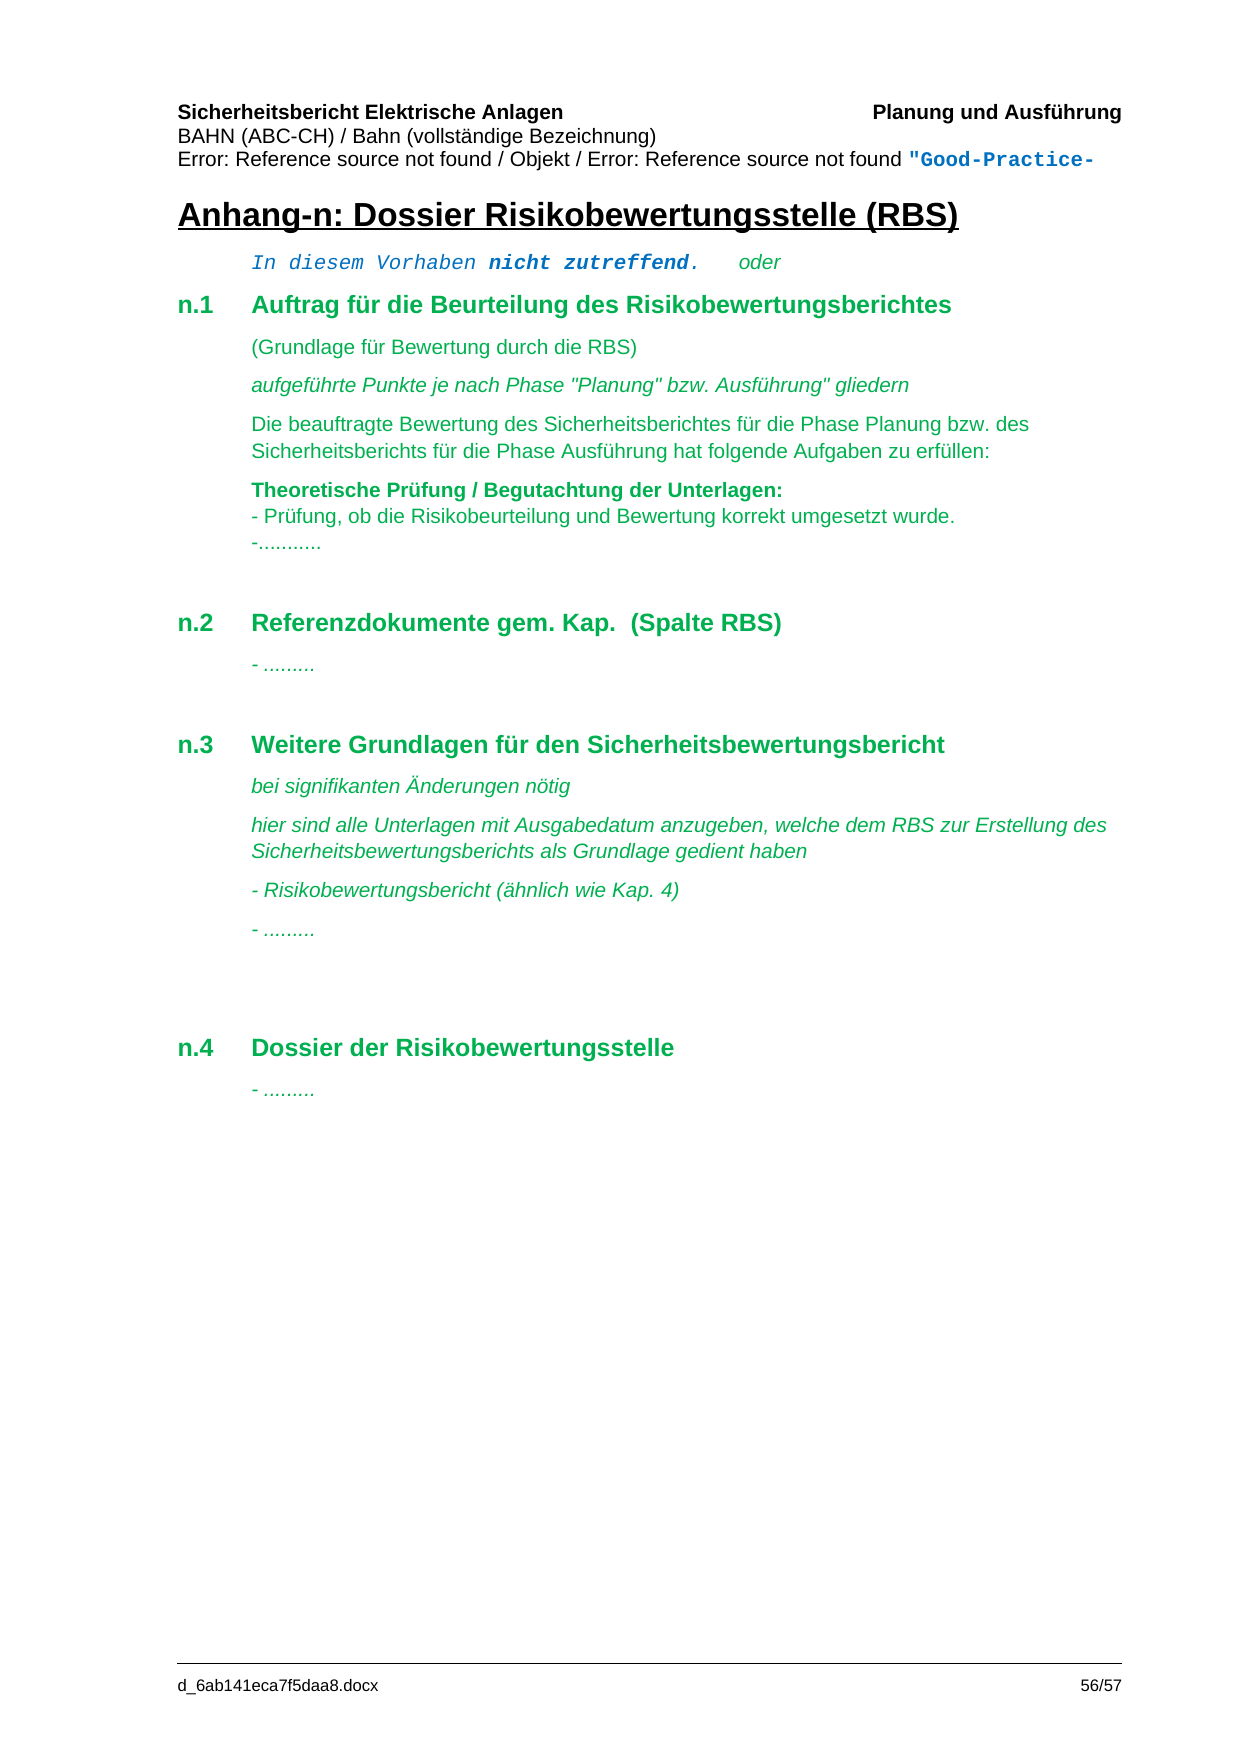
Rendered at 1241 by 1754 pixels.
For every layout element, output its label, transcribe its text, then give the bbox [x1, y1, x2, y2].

text n.1 Auftrag für die Beurteilung des Risikobewertungsberichtes [177, 290, 1122, 319]
text n.3 Weitere Grundlagen für den Sicherheitsbewertungsbericht [177, 729, 1122, 758]
text - Risikobewertungsbericht (ähnlich wie Kap. 4) [251, 878, 1122, 902]
text (Grundlage für Bewertung durch die RBS) [251, 334, 1122, 358]
text hier sind alle Unterlagen mit Ausgabedatum anzugeben, welche dem RBS zur Erstellung des Sicherheitsbewertungsberichts als Grundlage gedient haben [251, 812, 1122, 863]
text - ......... [251, 917, 1122, 941]
text aufgeführte Punkte je nach Phase "Planung" bzw. Ausführung" gliedern [251, 373, 1122, 397]
text - ......... [251, 1077, 1122, 1101]
text - ......... [251, 652, 1122, 676]
text bei signifikanten Änderungen nötig [251, 774, 1122, 798]
text In diesem Vorhaben nicht zutreffend. oder [251, 249, 1122, 275]
text Anhang-n: Dossier Risikobewertungsstelle (RBS) [177, 195, 1122, 233]
text Die beauftragte Bewertung des Sicherheitsberichtes für die Phase Planung bzw. des Sicherheitsberichts für die Phase Ausführung hat folgende Aufgaben zu erfüllen: [251, 412, 1122, 462]
text n.4 Dossier der Risikobewertungsstelle [177, 1033, 1122, 1062]
text Theoretische Prüfung / Begutachtung der Unterlagen: - Prüfung, ob die Risikobeurteilung und Bewertung korrekt umgesetzt wurde. -........... [251, 477, 1122, 554]
text n.2 Referenzdokumente gem. Kap. 0 (Spalte RBS) [177, 608, 1122, 637]
